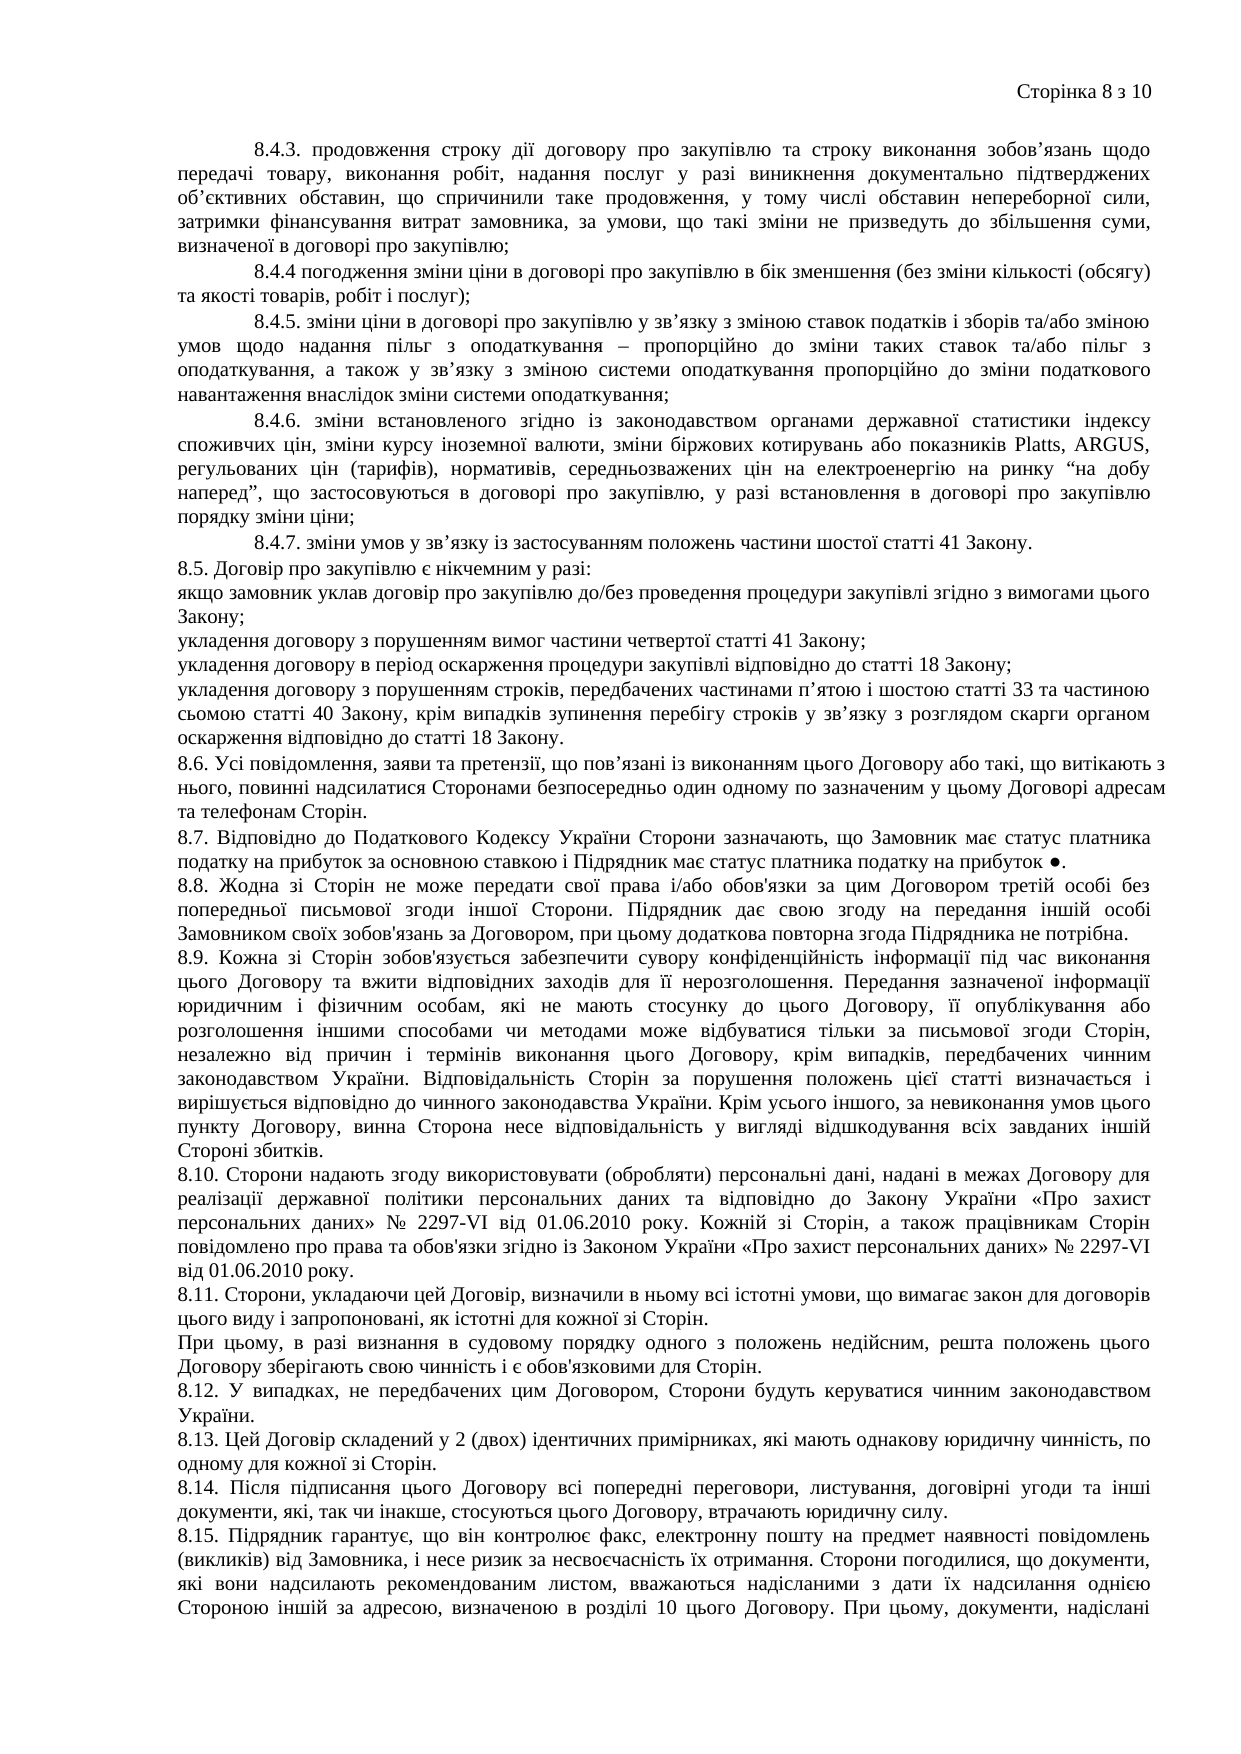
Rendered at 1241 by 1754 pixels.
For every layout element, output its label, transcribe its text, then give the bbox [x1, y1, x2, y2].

text укладення договору з порушенням строків, передбачених частинами п’ятою і шостою статті 33 та частиною сьомою статті 40 Закону, крім випадків зупинення перебігу строків у зв’язку з розглядом скарги органом оскарження відповідно до статті 18 Закону. [177, 676, 1152, 749]
text укладення договору в період оскарження процедури закупівлі відповідно до статті 18 Закону; [177, 652, 1152, 676]
text При цьому, в разі визнання в судовому порядку одного з положень недійсним, решта положень цього Договору зберігають свою чинність і є обов'язковими для Сторін. [177, 1330, 1152, 1378]
text 8.4.6. зміни встановленого згідно із законодавством органами державної статистики індексу споживчих цін, зміни курсу іноземної валюти, зміни біржових котирувань або показників Platts, ARGUS, регульованих цін (тарифів), нормативів, середньозважених цін на електроенергію на ринку “на добу наперед”, що застосовуються в договорі про закупівлю, у разі встановлення в договорі про закупівлю порядку зміни ціни; [177, 408, 1152, 528]
text 8.4.5. зміни ціни в договорі про закупівлю у зв’язку з зміною ставок податків і зборів та/або зміною умов щодо надання пільг з оподаткування – пропорційно до зміни таких ставок та/або пільг з оподаткування, а також у зв’язку з зміною системи оподаткування пропорційно до зміни податкового навантаження внаслідок зміни системи оподаткування; [177, 309, 1152, 406]
text 8.8. Жодна зі Сторін не може передати свої права і/або обов'язки за цим Договором третій особі без попередньої письмової згоди іншої Сторони. Підрядник дає свою згоду на передання іншій особі Замовником своїх зобов'язань за Договором, при цьому додаткова повторна згода Підрядника не потрібна. [177, 873, 1152, 945]
text 8.13. Цей Договір складений у 2 (двох) ідентичних примірниках, які мають однакову юридичну чинність, по одному для кожної зі Сторін. [177, 1427, 1152, 1475]
text 8.4.4 погодження зміни ціни в договорі про закупівлю в бік зменшення (без зміни кількості (обсягу) та якості товарів, робіт і послуг); [177, 259, 1152, 307]
text 8.11. Сторони, укладаючи цей Договір, визначили в ньому всі істотні умови, що вимагає закон для договорів цього виду і запропоновані, як істотні для кожної зі Сторін. [177, 1282, 1152, 1330]
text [177, 1523, 1152, 1619]
text 8.10. Сторони надають згоду використовувати (обробляти) персональні дані, надані в межах Договору для реалізації державної політики персональних даних та відповідно до Закону України «Про захист персональних даних» № 2297-VI від 01.06.2010 року. Кожній зі Сторін, а також працівникам Сторін повідомлено про права та обов'язки згідно із Законом України «Про захист персональних даних» № 2297-VI від 01.06.2010 року. [177, 1162, 1152, 1282]
text 8.5. Договір про закупівлю є нікчемним у разі: [177, 556, 1152, 580]
text 8.14. Після підписання цього Договору всі попередні переговори, листування, договірні угоди та інші документи, які, так чи інакше, стосуються цього Договору, втрачають юридичну силу. [177, 1475, 1152, 1523]
text якщо замовник уклав договір про закупівлю до/без проведення процедури закупівлі згідно з вимогами цього Закону; [177, 580, 1152, 628]
text 8.9. Кожна зі Сторін зобов'язується забезпечити сувору конфіденційність інформації під час виконання цього Договору та вжити відповідних заходів для її нерозголошення. Передання зазначеної інформації юридичним і фізичним особам, які не мають стосунку до цього Договору, її опублікування або розголошення іншими способами чи методами може відбуватися тільки за письмової згоди Сторін, незалежно від причин і термінів виконання цього Договору, крім випадків, передбачених чинним законодавством України. Відповідальність Сторін за порушення положень цієї статті визначається і вирішується відповідно до чинного законодавства України. Крім усього іншого, за невиконання умов цього пункту Договору, винна Сторона несе відповідальність у вигляді відшкодування всіх завданих іншій Стороні збитків. [177, 945, 1152, 1162]
text 8.4.3. продовження строку дії договору про закупівлю та строку виконання зобов’язань щодо передачі товару, виконання робіт, надання послуг у разі виникнення документально підтверджених об’єктивних обставин, що спричинили таке продовження, у тому числі обставин непереборної сили, затримки фінансування витрат замовника, за умови, що такі зміни не призведуть до збільшення суми, визначеної в договорі про закупівлю; [177, 137, 1152, 257]
text укладення договору з порушенням вимог частини четвертої статті 41 Закону; [177, 628, 1152, 652]
text 8.12. У випадках, не передбачених цим Договором, Сторони будуть керуватися чинним законодавством України. [177, 1378, 1152, 1427]
text 8.6. Усі повідомлення, заяви та претензії, що пов’язані із виконанням цього Договору або такі, що витікають з нього, повинні надсилатися Сторонами безпосередньо один одному по зазначеним у цьому Договорі адресам та телефонам Сторін. [177, 751, 1167, 823]
list 8.7. Відповідно до Податкового Кодексу України Сторони зазначають, що Замовник має статус платника податку на прибуток за основною ставкою і Підрядник має статус платника податку на прибуток ●. [177, 825, 1152, 873]
text 8.4.7. зміни умов у зв’язку із застосуванням положень частини шостої статті 41 Закону. [177, 530, 1152, 554]
